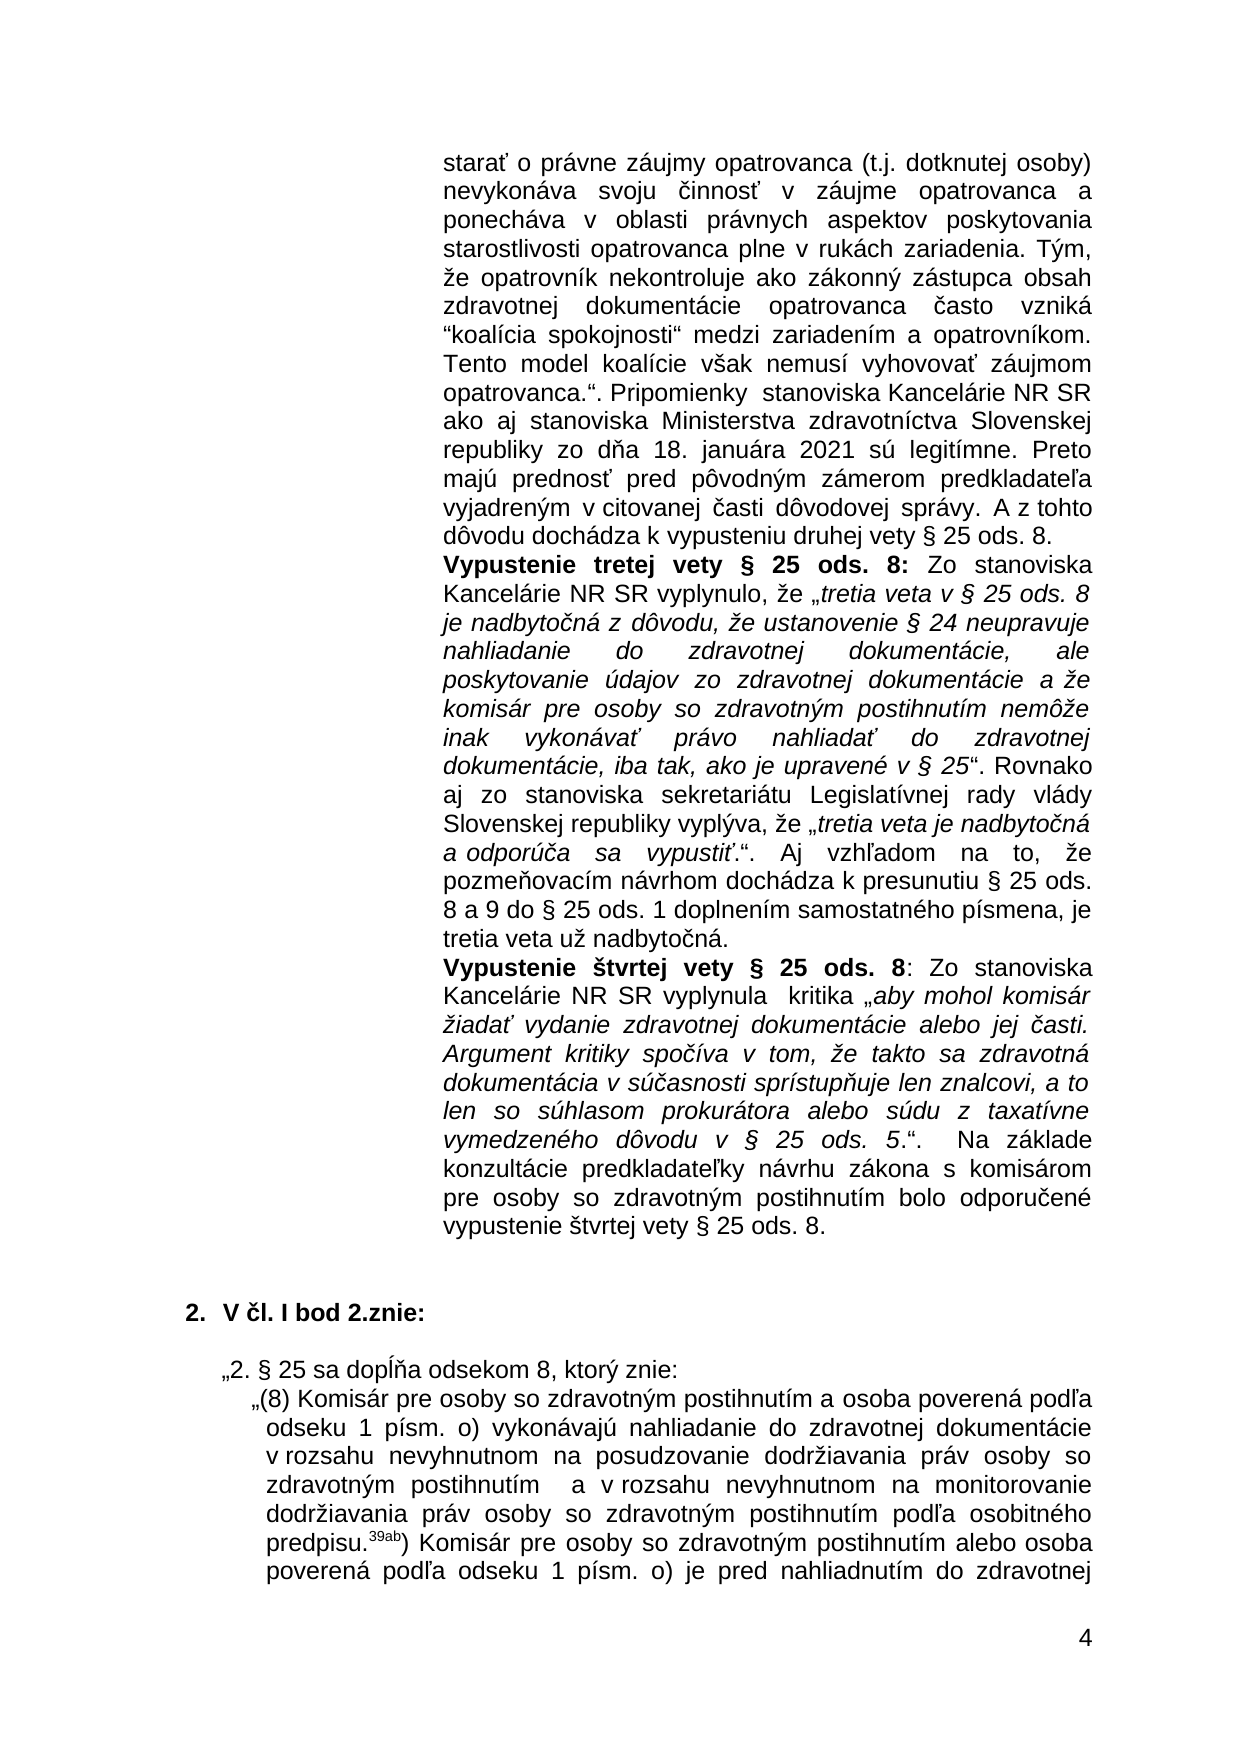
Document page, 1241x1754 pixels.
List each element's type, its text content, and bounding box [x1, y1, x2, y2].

list V čl. I bod 2.znie: [185, 1298, 1093, 1326]
text Vypustenie štvrtej vety § 25 ods. 8: Zo stanoviska Kancelárie NR SR vyplynula kritika „aby mohol komisár žiadať vydanie zdravotnej dokumentácie alebo jej časti. Argument kritiky spočíva v tom, že takto sa zdravotná dokumentácia v súčasnosti sprístupňuje len znalcovi, a to len so súhlasom prokurátora alebo súdu z taxatívne vymedzeného dôvodu v § 25 ods. 5.“. Na základe konzultácie predkladateľky návrhu zákona s komisárom pre osoby so zdravotným postihnutím bolo odporučené vypustenie štvrtej vety § 25 ods. 8. [443, 953, 1093, 1240]
text Vypustenie tretej vety § 25 ods. 8: Zo stanoviska Kancelárie NR SR vyplynulo, že „tretia veta v § 25 ods. 8 je nadbytočná z dôvodu, že ustanovenie § 24 neupravuje nahliadanie do zdravotnej dokumentácie, ale poskytovanie údajov zo zdravotnej dokumentácie a že komisár pre osoby so zdravotným postihnutím nemôže inak vykonávať právo nahliadať do zdravotnej dokumentácie, iba tak, ako je upravené v § 25“. Rovnako aj zo stanoviska sekretariátu Legislatívnej rady vlády Slovenskej republiky vyplýva, že „tretia veta je nadbytočná a odporúča sa vypustiť.“. Aj vzhľadom na to, že pozmeňovacím návrhom dochádza k presunutiu § 25 ods. 8 a 9 do § 25 ods. 1 doplnením samostatného písmena, je tretia veta už nadbytočná. [443, 550, 1093, 953]
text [251, 1384, 1093, 1585]
text „2. § 25 sa dopĺňa odsekom 8, ktorý znie: [221, 1355, 1093, 1384]
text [443, 148, 1093, 550]
